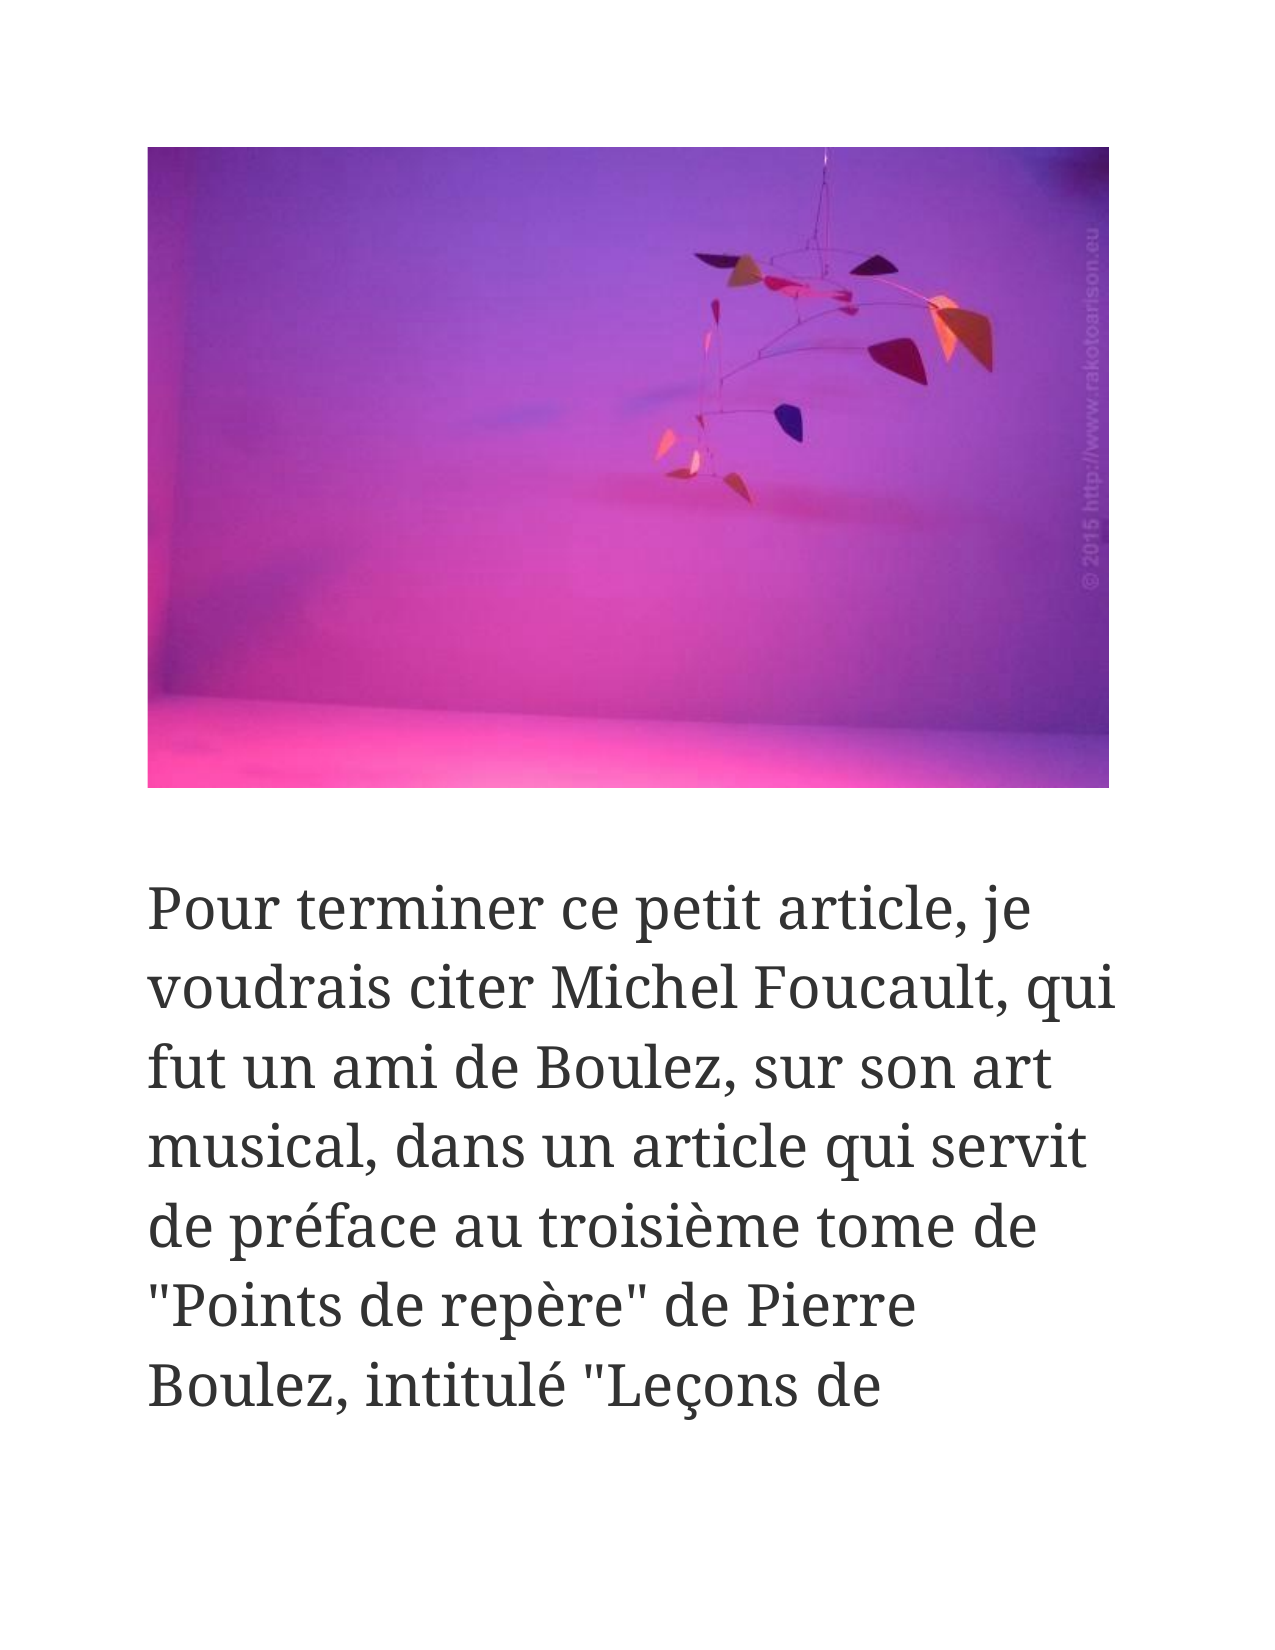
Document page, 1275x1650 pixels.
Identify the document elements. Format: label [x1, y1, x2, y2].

picture [147, 147, 1109, 788]
text [148, 867, 1127, 1423]
